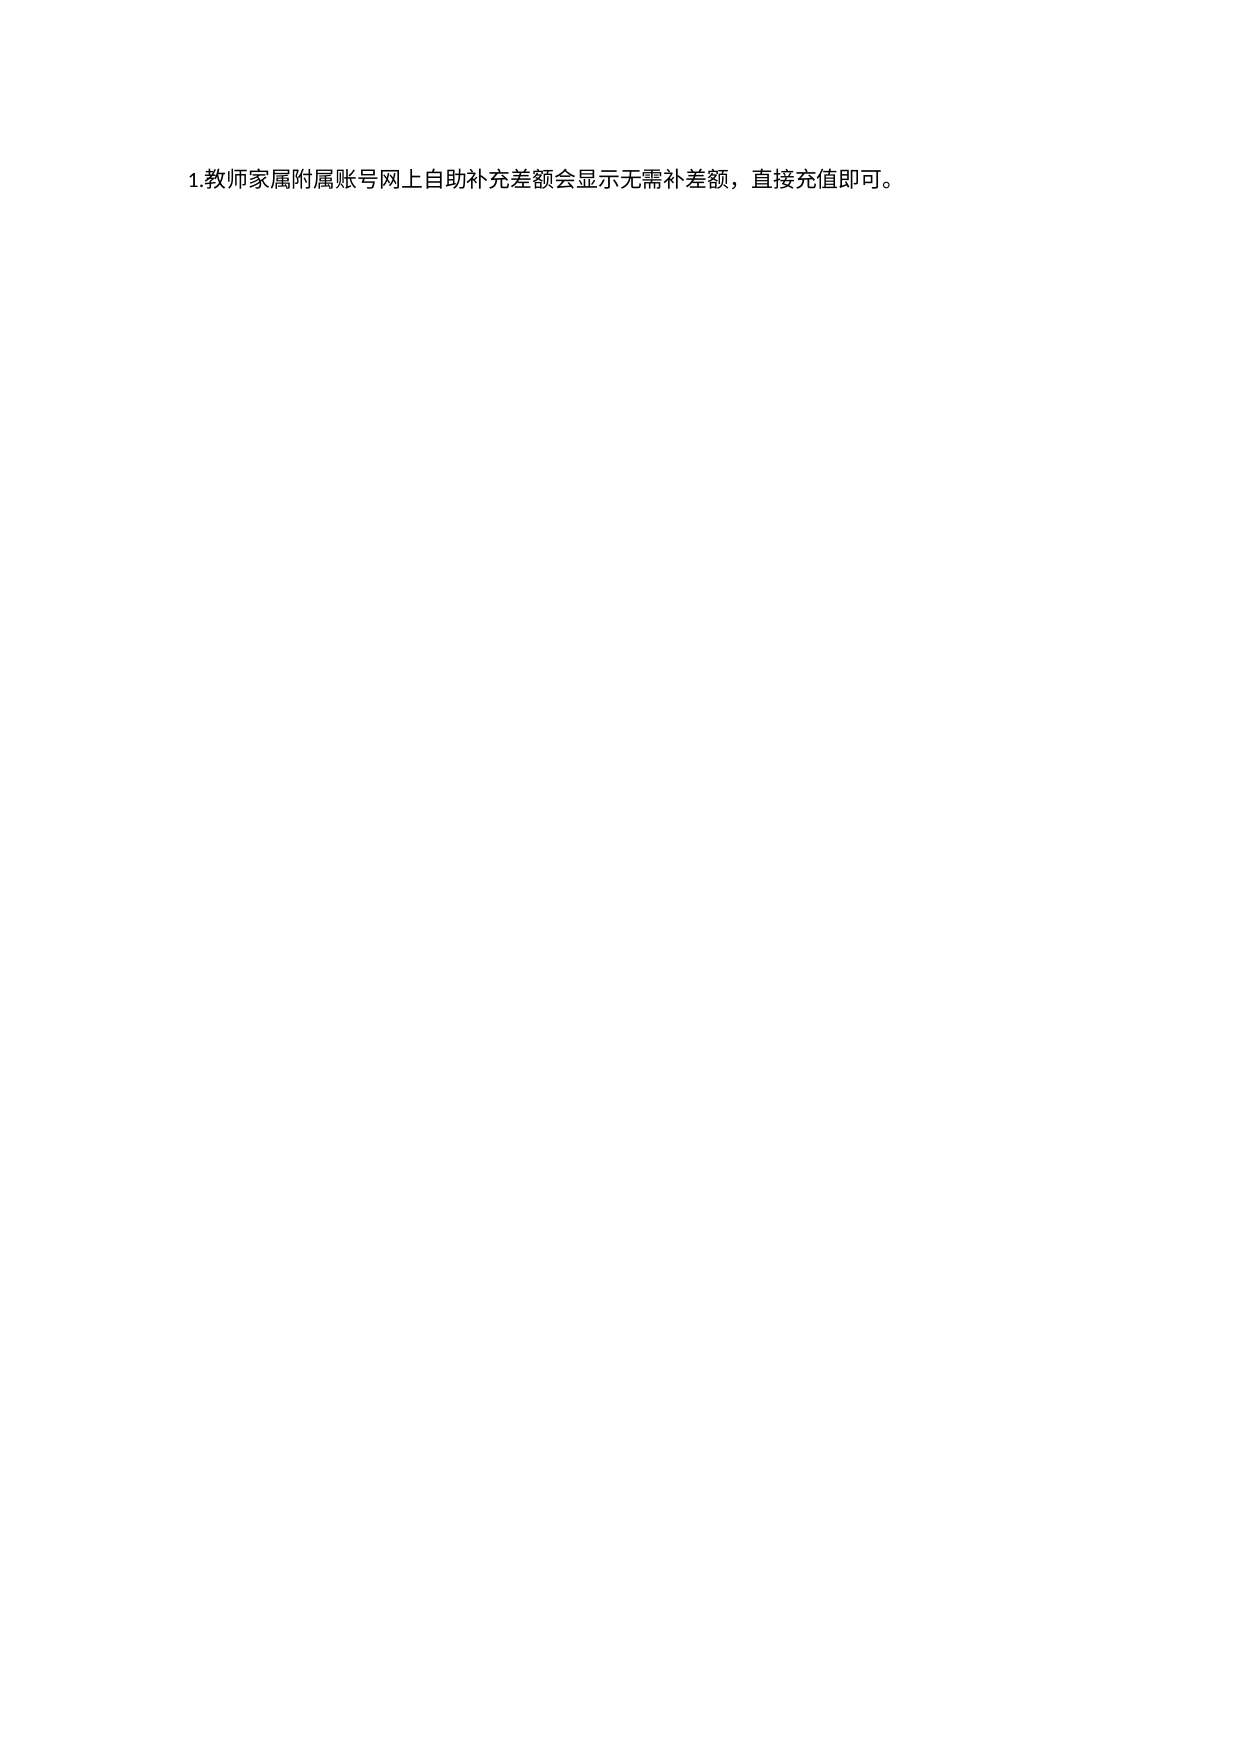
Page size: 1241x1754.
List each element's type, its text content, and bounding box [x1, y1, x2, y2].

text 1.教师家属附属账号网上自助补充差额会显示无需补差额，直接充值即可。 [187, 162, 1053, 194]
